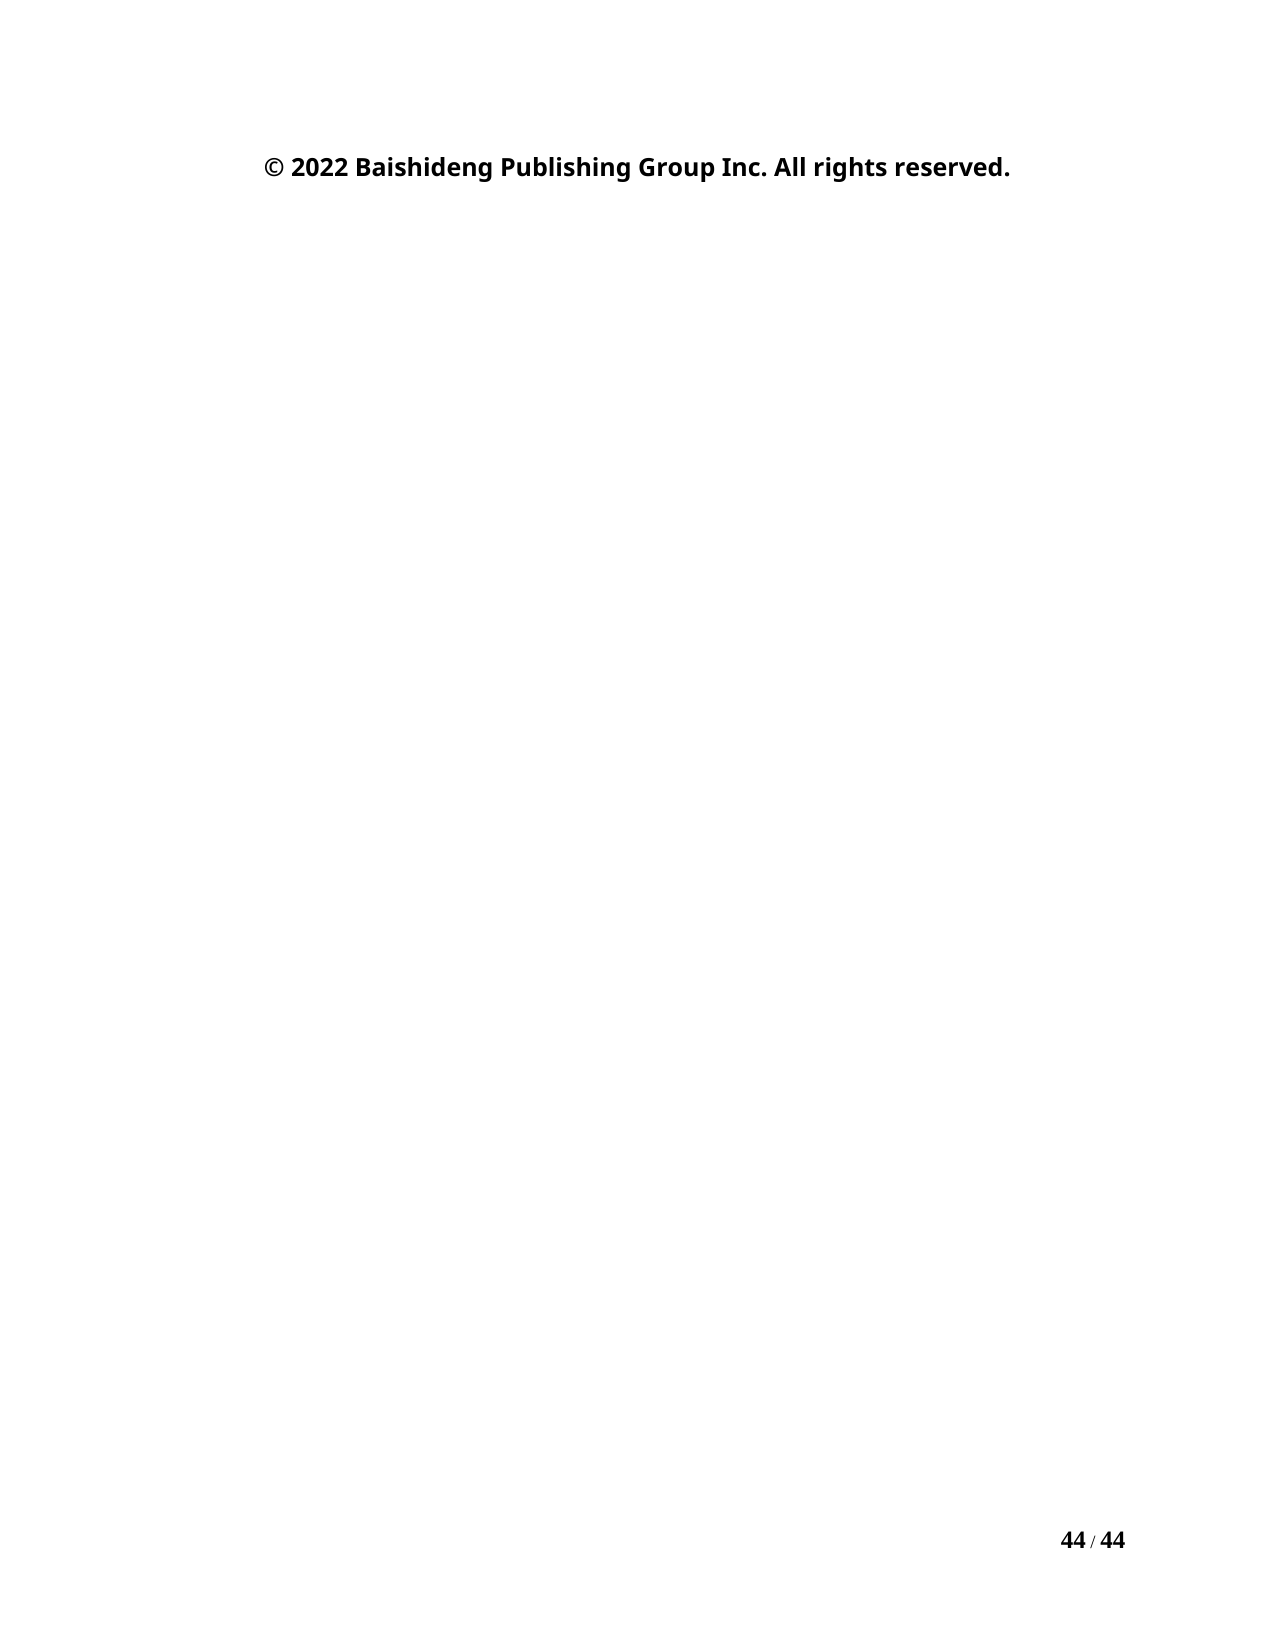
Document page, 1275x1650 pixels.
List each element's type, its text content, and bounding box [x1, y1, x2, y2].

text © 2022 Baishideng Publishing Group Inc. All rights reserved. [150, 150, 1125, 184]
